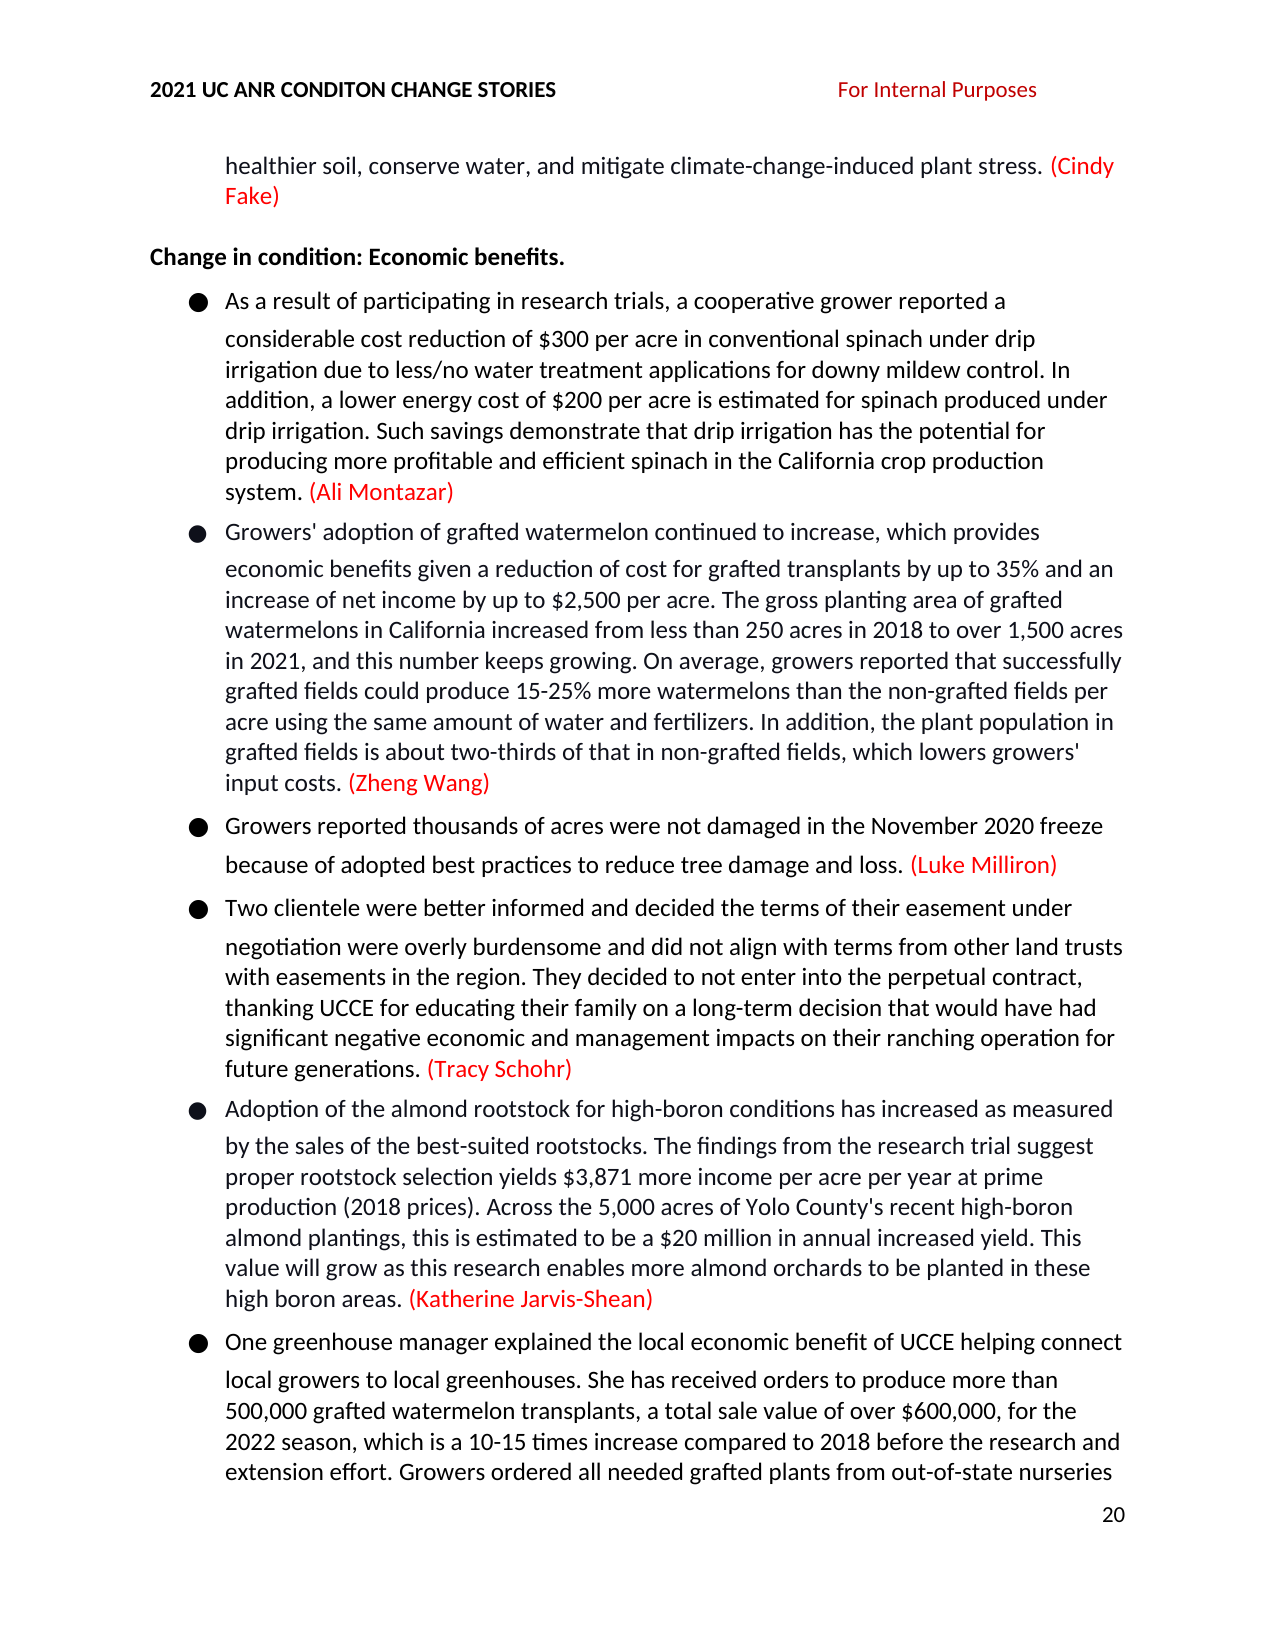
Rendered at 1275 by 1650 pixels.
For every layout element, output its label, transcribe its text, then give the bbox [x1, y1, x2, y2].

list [187, 150, 1125, 211]
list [187, 1313, 1125, 1487]
list Adoption of the almond rootstock for high-boron conditions has increased as measured by the sales of the best-suited rootstocks. The findings from the research trial suggest proper rootstock selection yields $3,871 more income per acre per year at prime production (2018 prices). Across the 5,000 acres of Yolo County's recent high-boron almond plantings, this is estimated to be a $20 million in annual increased yield. This value will grow as this research enables more almond orchards to be planted in these high boron areas. (Katherine Jarvis-Shean) [187, 1083, 1125, 1313]
list Growers reported thousands of acres were not damaged in the November 2020 freeze because of adopted best practices to reduce tree damage and loss. (Luke Milliron) [187, 798, 1125, 879]
text Change in condition: Economic benefits. [150, 242, 1125, 272]
list Two clientele were better informed and decided the terms of their easement under negotiation were overly burdensome and did not align with terms from other land trusts with easements in the region. They decided to not enter into the perpetual contract, thanking UCCE for educating their family on a long-term decision that would have had significant negative economic and management impacts on their ranching operation for future generations. (Tracy Schohr) [187, 879, 1125, 1083]
list Growers' adoption of grafted watermelon continued to increase, which provides economic benefits given a reduction of cost for grafted transplants by up to 35% and an increase of net income by up to $2,500 per acre. The gross planting area of grafted watermelons in California increased from less than 250 acres in 2018 to over 1,500 acres in 2021, and this number keeps growing. On average, growers reported that successfully grafted fields could produce 15-25% more watermelons than the non-grafted fields per acre using the same amount of water and fertilizers. In addition, the plant population in grafted fields is about two-thirds of that in non-grafted fields, which lowers growers' input costs. (Zheng Wang) [187, 506, 1125, 798]
list As a result of participating in research trials, a cooperative grower reported a considerable cost reduction of $300 per acre in conventional spinach under drip irrigation due to less/no water treatment applications for downy mildew control. In addition, a lower energy cost of $200 per acre is estimated for spinach produced under drip irrigation. Such savings demonstrate that drip irrigation has the potential for producing more profitable and efficient spinach in the California crop production system. (Ali Montazar) [187, 272, 1125, 506]
